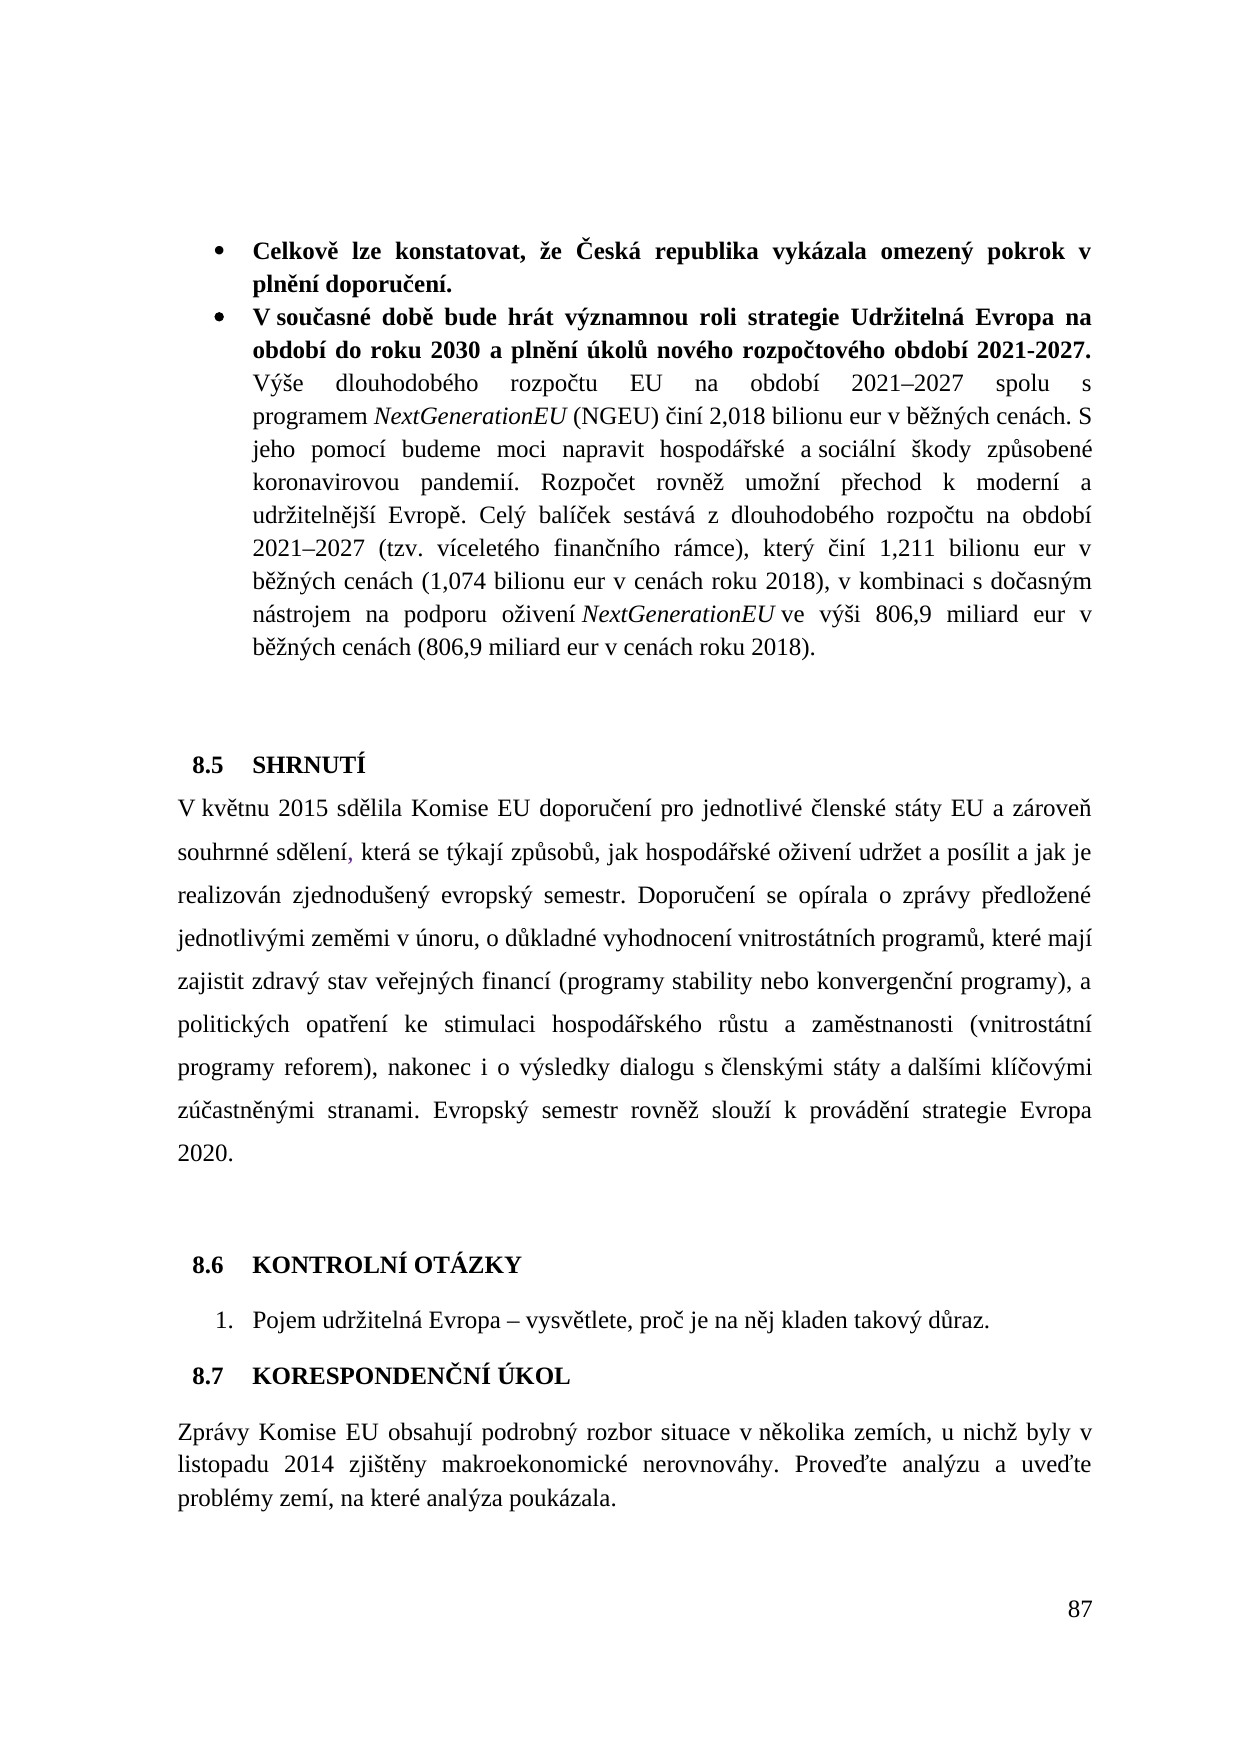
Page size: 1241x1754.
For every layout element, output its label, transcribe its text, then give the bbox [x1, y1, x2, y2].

subtitle SHRNUTÍ [192, 750, 1092, 779]
subtitle KORESPONDENČNÍ ÚKOL [192, 1361, 1092, 1390]
list V současné době bude hrát významnou roli strategie Udržitelná Evropa na období do roku 2030 a plnění úkolů nového rozpočtového období 2021-2027. Výše dlouhodobého rozpočtu EU na období 2021–2027 spolu s programem NextGenerationEU (NGEU) činí 2,018 bilionu eur v běžných cenách. S jeho pomocí budeme moci napravit hospodářské a sociální škody způsobené koronavirovou pandemií. Rozpočet rovněž umožní přechod k moderní a udržitelnější Evropě. Celý balíček sestává z dlouhodobého rozpočtu na období 2021–2027 (tzv. víceletého finančního rámce), který činí 1,211 bilionu eur v běžných cenách (1,074 bilionu eur v cenách roku 2018), v kombinaci s dočasným nástrojem na podporu oživení NextGenerationEU ve výši 806,9 miliard eur v běžných cenách (806,9 miliard eur v cenách roku 2018). [215, 302, 1092, 661]
text V květnu 2015 sdělila Komise EU doporučení pro jednotlivé členské státy EU a zároveň souhrnné sdělení, která se týkají způsobů, jak hospodářské oživení udržet a posílit a jak je realizován zjednodušený evropský semestr. Doporučení se opírala o zprávy předložené jednotlivými zeměmi v únoru, o důkladné vyhodnocení vnitrostátních programů, které mají zajistit zdravý stav veřejných financí (programy stability nebo konvergenční programy), a politických opatření ke stimulaci hospodářského růstu a zaměstnanosti (vnitrostátní programy reforem), nakonec i o výsledky dialogu s členskými státy a dalšími klíčovými zúčastněnými stranami. Evropský semestr rovněž slouží k provádění strategie Evropa 2020. [177, 793, 1092, 1167]
text Zprávy Komise EU obsahují podrobný rozbor situace v několika zemích, u nichž byly v listopadu 2014 zjištěny makroekonomické nerovnováhy. Proveďte analýzu a uveďte problémy zemí, na které analýza poukázala. [177, 1417, 1092, 1450]
list Pojem udržitelná Evropa – vysvětlete, proč je na něj kladen takový důraz. [215, 1305, 1092, 1334]
subtitle KONTROLNÍ OTÁZKY [192, 1250, 1092, 1278]
text Zprávy Komise EU obsahují podrobný rozbor situace v několika zemích, u nichž byly v listopadu 2014 zjištěny makroekonomické nerovnováhy. Proveďte analýzu a uveďte problémy zemí, na které analýza poukázala. [177, 1478, 1092, 1511]
list Celkově lze konstatovat, že Česká republika vykázala omezený pokrok v plnění doporučení. [215, 236, 1092, 298]
